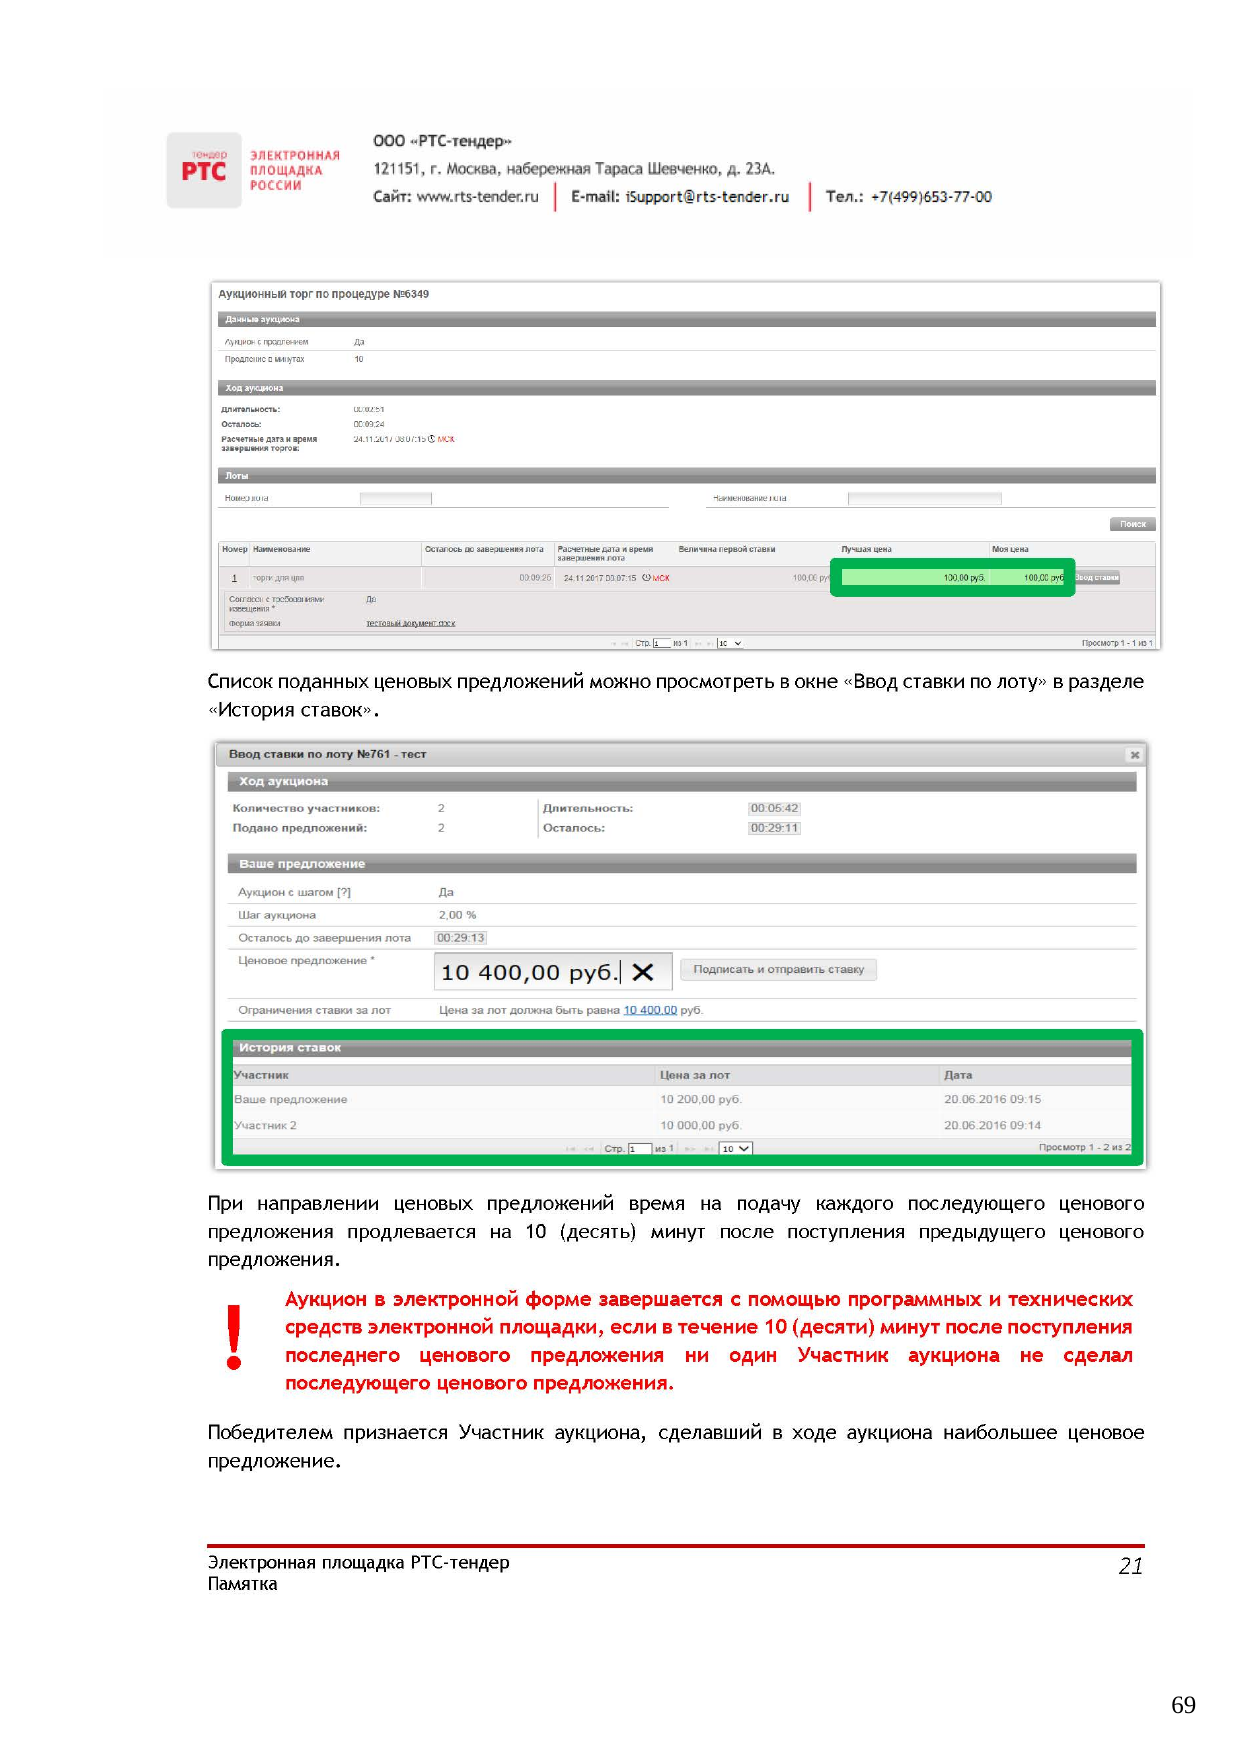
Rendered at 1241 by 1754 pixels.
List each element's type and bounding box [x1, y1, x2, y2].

picture [103, 88, 1196, 1633]
